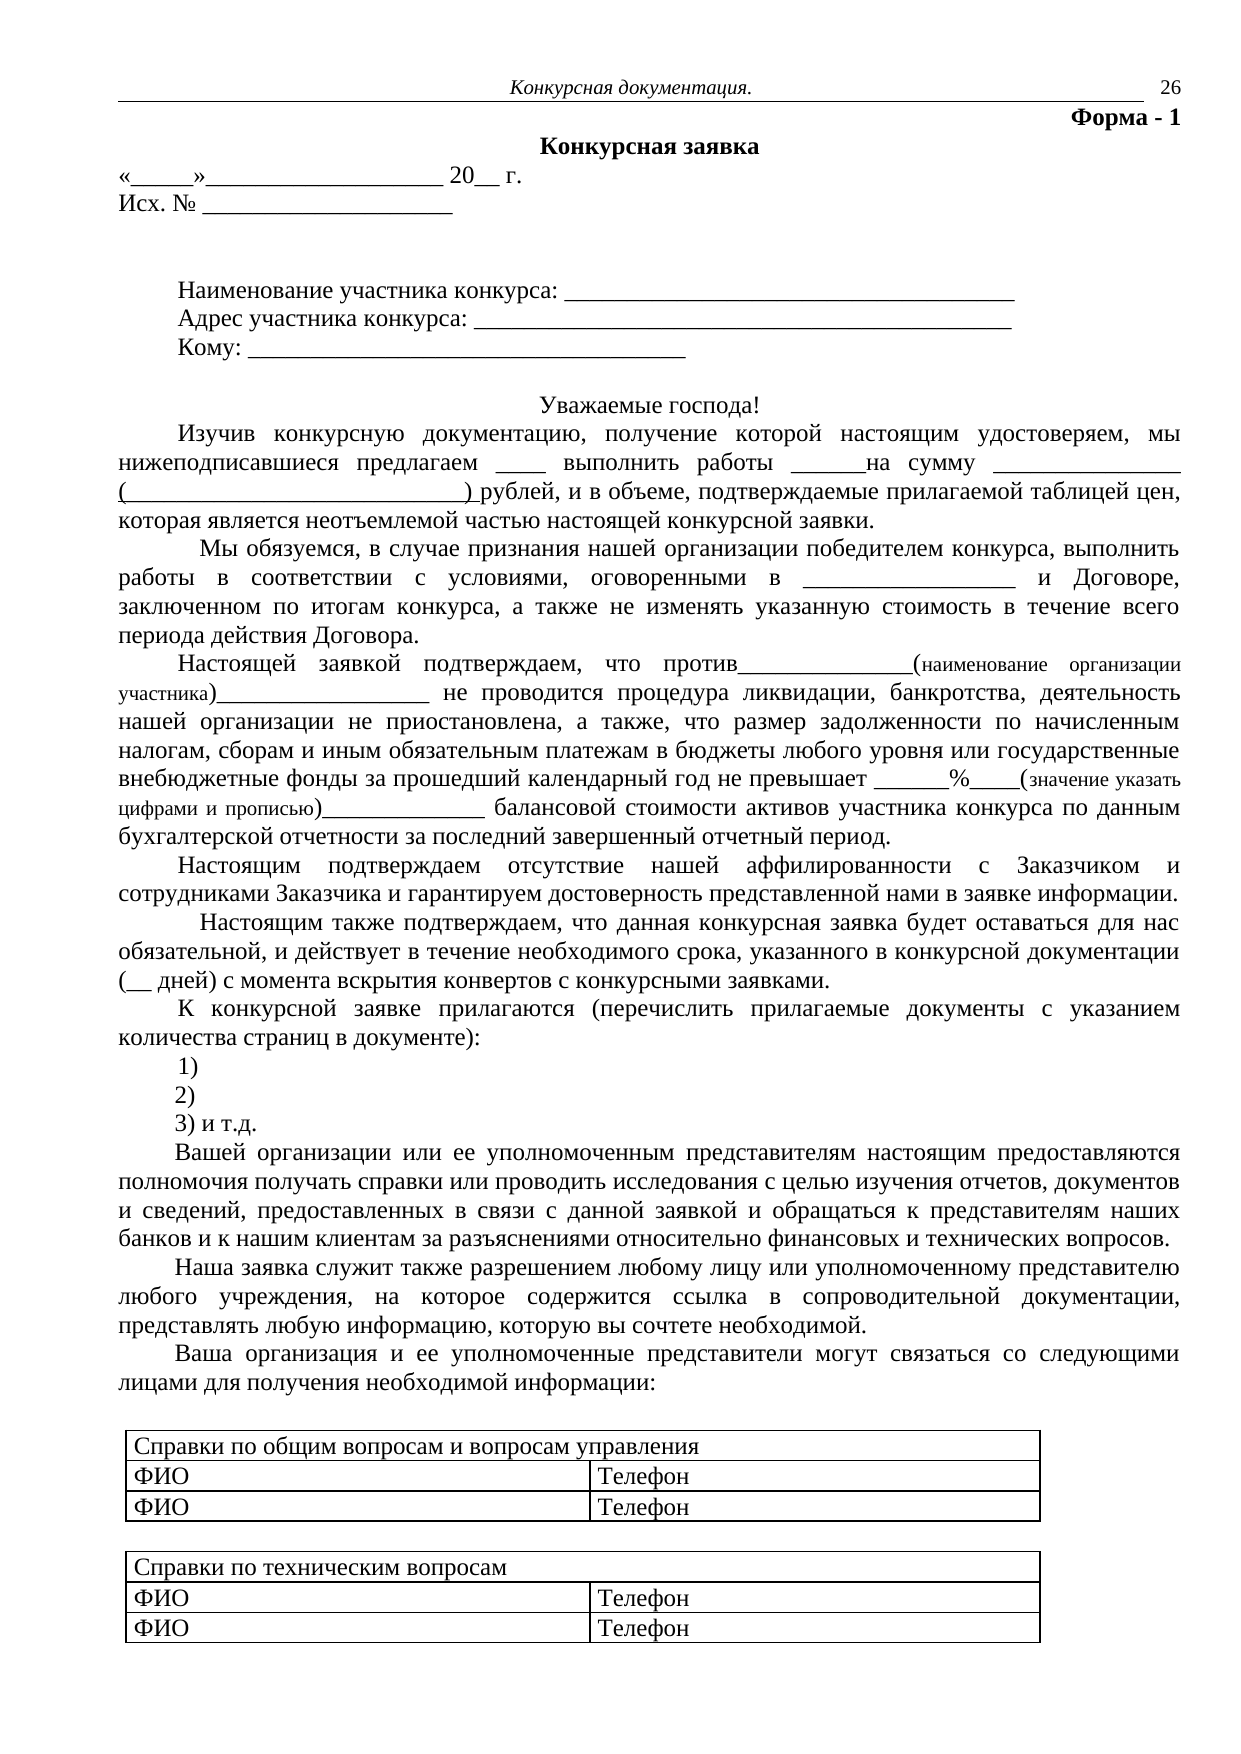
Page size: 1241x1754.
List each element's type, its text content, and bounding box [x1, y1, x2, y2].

text Уважаемые господа! [118, 390, 1181, 418]
text Исх. № ____________________ [118, 188, 1181, 217]
table_cell ФИО [127, 1583, 589, 1611]
table_cell ФИО [127, 1492, 589, 1520]
text «_____»___________________ 20__ г. [118, 160, 1181, 188]
list Конкурсная заявка [118, 131, 1181, 160]
text Ваша организация и ее уполномоченные представители могут связаться со следующими лицами для получения необходимой информации: [118, 1338, 1181, 1396]
text 2) [174, 1080, 1181, 1108]
text Кому: ___________________________________ [118, 332, 1181, 361]
table_header Справки по техническим вопросам [127, 1552, 1039, 1581]
text К конкурсной заявке прилагаются (перечислить прилагаемые документы с указанием количества страниц в документе): [118, 993, 1181, 1051]
table_cell Телефон [591, 1461, 1039, 1490]
text Настоящим подтверждаем отсутствие нашей аффилированности с Заказчиком и сотрудниками Заказчика и гарантируем достоверность представленной нами в заявке информации. [118, 850, 1181, 907]
table_cell Телефон [591, 1583, 1039, 1611]
text Изучив конкурсную документацию, получение которой настоящим удостоверяем, мы нижеподписавшиеся предлагаем ____ выполнить работы ______на сумму _______________ (___________________________) рублей, и в объеме, подтверждаемые прилагаемой таблицей цен, которая является неотъемлемой частью настоящей конкурсной заявки. [118, 418, 1181, 533]
text Форма - 1 [118, 102, 1181, 131]
text Настоящим также подтверждаем, что данная конкурсная заявка будет оставаться для нас обязательной, и действует в течение необходимого срока, указанного в конкурсной документации (__ дней) с момента вскрытия конвертов с конкурсными заявками. [118, 907, 1181, 993]
table_cell ФИО [127, 1461, 589, 1490]
text Наименование участника конкурса: ____________________________________ [118, 275, 1181, 303]
table_header Справки по общим вопросам и вопросам управления [127, 1431, 1039, 1460]
table_cell Телефон [591, 1492, 1039, 1520]
text 1) [118, 1051, 1181, 1080]
text Мы обязуемся, в случае признания нашей организации победителем конкурса, выполнить работы в соответствии с условиями, оговоренными в _________________ и Договоре, заключенном по итогам конкурса, а также не изменять указанную стоимость в течение всего периода действия Договора. [118, 533, 1181, 648]
table_cell Телефон [591, 1613, 1039, 1642]
text Адрес участника конкурса: ___________________________________________ [118, 303, 1181, 332]
table_cell ФИО [127, 1613, 589, 1642]
text 3) и т.д. [174, 1108, 1181, 1137]
text Наша заявка служит также разрешением любому лицу или уполномоченному представителю любого учреждения, на которое содержится ссылка в сопроводительной документации, представлять любую информацию, которую вы сочтете необходимой. [118, 1252, 1181, 1338]
text Вашей организации или ее уполномоченным представителям настоящим предоставляются полномочия получать справки или проводить исследования с целью изучения отчетов, документов и сведений, предоставленных в связи с данной заявкой и обращаться к представителям наших банков и к нашим клиентам за разъяснениями относительно финансовых и технических вопросов. [118, 1137, 1181, 1252]
text Настоящей заявкой подтверждаем, что против______________(наименование организации участника)_________________ не проводится процедура ликвидации, банкротства, деятельность нашей организации не приостановлена, а также, что размер задолженности по начисленным налогам, сборам и иным обязательным платежам в бюджеты любого уровня или государственные внебюджетные фонды за прошедший календарный год не превышает ______%____(значение указать цифрами и прописью)_____________ балансовой стоимости активов участника конкурса по данным бухгалтерской отчетности за последний завершенный отчетный период. [118, 648, 1181, 850]
